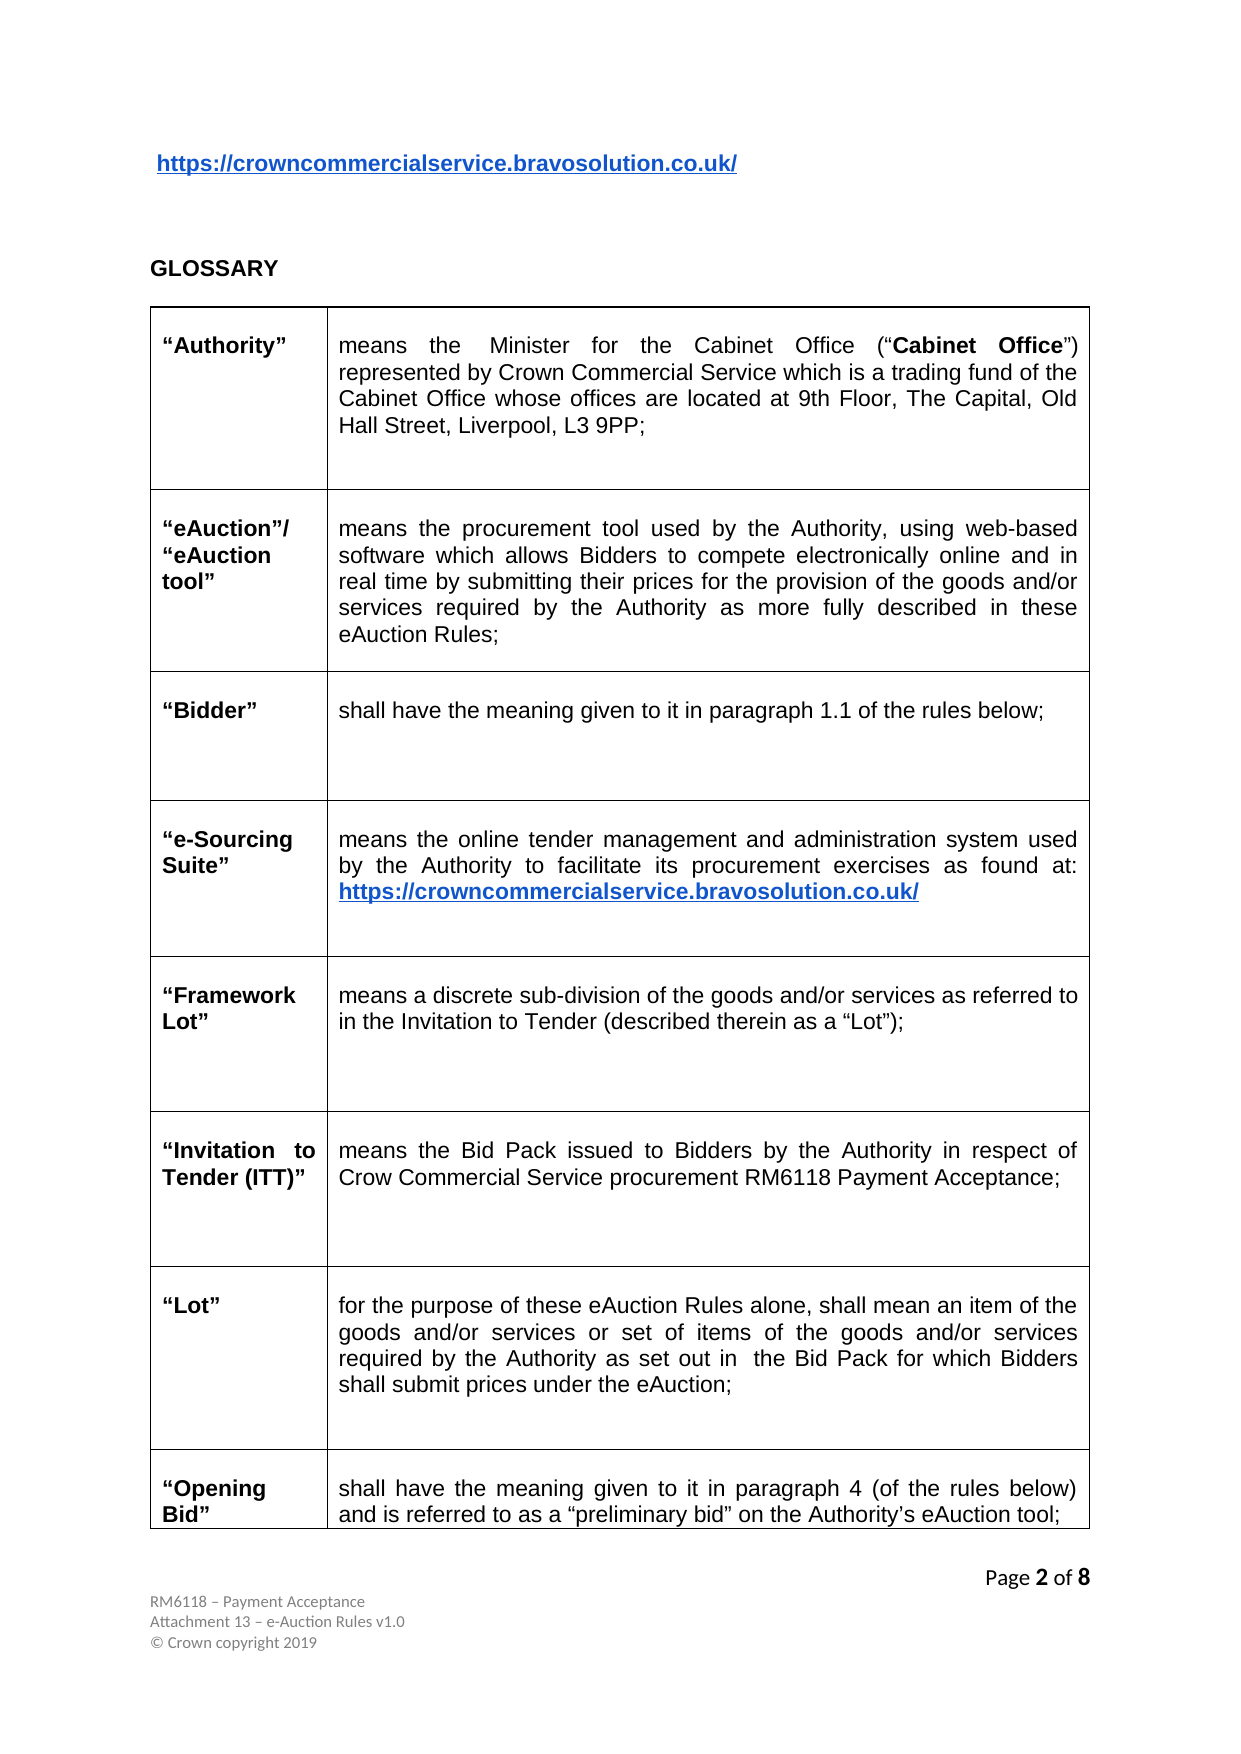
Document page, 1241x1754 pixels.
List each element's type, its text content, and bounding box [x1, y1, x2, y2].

table_cell “Framework Lot” [151, 957, 327, 1111]
table_cell “Bidder” [151, 672, 327, 799]
table_header “Authority” [151, 308, 327, 489]
table_cell “e-Sourcing Suite” [151, 801, 327, 956]
table_cell means the Bid Pack issued to Bidders by the Authority in respect of Crow Commercial Service procurement RM6118 Payment Acceptance; [328, 1112, 1089, 1266]
table_cell “Invitation to Tender (ITT)” [151, 1112, 327, 1266]
table_cell means a discrete sub-division of the goods and/or services as referred to in the Invitation to Tender (described therein as a “Lot”); [328, 957, 1089, 1111]
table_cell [328, 1450, 1089, 1528]
table_cell “Lot” [151, 1267, 327, 1449]
table_cell shall have the meaning given to it in paragraph 1.1 of the rules below; [328, 672, 1089, 799]
table_cell means the procurement tool used by the Authority, using web-based software which allows Bidders to compete electronically online and in real time by submitting their prices for the provision of the goods and/or services required by the Authority as more fully described in these eAuction Rules; [328, 490, 1089, 671]
text https://crowncommercialservice.bravosolution.co.uk/ [150, 150, 1090, 176]
text GLOSSARY [150, 255, 1090, 281]
table_cell for the purpose of these eAuction Rules alone, shall mean an item of the goods and/or services or set of items of the goods and/or services required by the Authority as set out in the Bid Pack for which Bidders shall submit prices under the eAuction; [328, 1267, 1089, 1449]
table_cell means the online tender management and administration system used by the Authority to facilitate its procurement exercises as found at: https://crowncommercialservice.bravosolution.co.uk/ [328, 801, 1089, 956]
table_header means the Minister for the Cabinet Office (“Cabinet Office”) represented by Crown Commercial Service which is a trading fund of the Cabinet Office whose offices are located at 9th Floor, The Capital, Old Hall Street, Liverpool, L3 9PP; [328, 308, 1089, 489]
table_cell “eAuction”/ “eAuction tool” [151, 490, 327, 671]
table_cell “Opening Bid” [151, 1450, 327, 1528]
